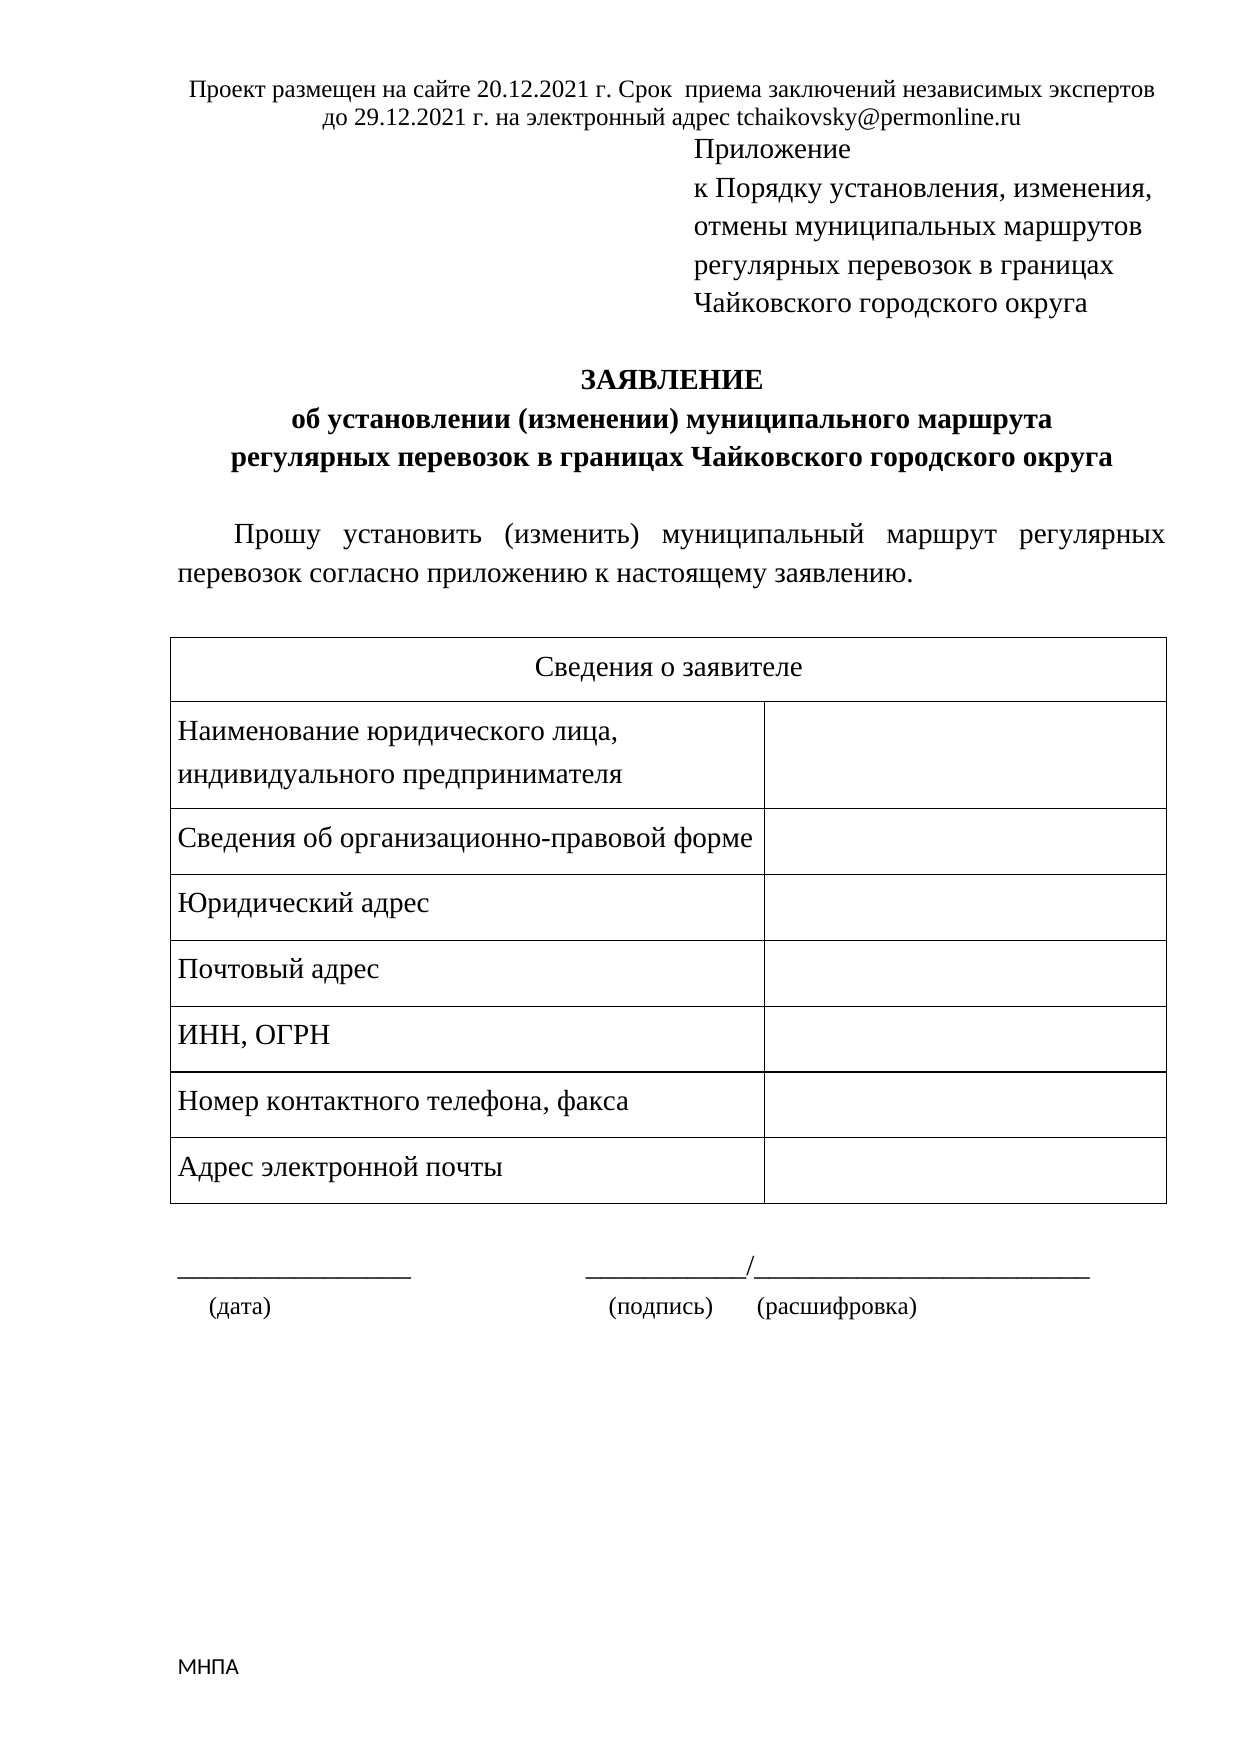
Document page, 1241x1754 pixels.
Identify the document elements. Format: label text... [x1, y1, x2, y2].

table_cell [765, 875, 1166, 940]
text Прошу установить (изменить) муниципальный маршрут регулярных перевозок согласно приложению к настоящему заявлению. [177, 517, 1167, 589]
table_header Сведения о заявителе [171, 638, 1166, 701]
table_cell [765, 941, 1166, 1006]
text ЗАЯВЛЕНИЕ [177, 362, 1167, 396]
table_cell Адрес электронной почты [171, 1138, 764, 1203]
table_cell [765, 1073, 1166, 1137]
table_cell ИНН, ОГРН [171, 1007, 764, 1071]
table_cell Юридический адрес [171, 875, 764, 940]
table_cell Почтовый адрес [171, 941, 764, 1006]
text отмены муниципальных маршрутов [693, 208, 1167, 242]
table_cell [765, 1138, 1166, 1203]
text регулярных перевозок в границах Чайковского городского округа [693, 247, 1167, 319]
table_cell [765, 809, 1166, 874]
text регулярных перевозок в границах Чайковского городского округа [177, 439, 1167, 473]
text (дата) (подпись) (расшифровка) [177, 1291, 1167, 1320]
table_cell Номер контактного телефона, факса [171, 1073, 764, 1137]
text об установлении (изменении) муниципального маршрута [177, 401, 1167, 434]
table_cell [765, 702, 1166, 808]
table_cell Наименование юридического лица, индивидуального предпринимателя [171, 702, 764, 808]
table_cell [765, 1007, 1166, 1071]
text ________________ ___________/_______________________ [177, 1248, 1167, 1281]
text к Порядку установления, изменения, [693, 170, 1167, 203]
text Приложение [693, 131, 1167, 165]
table_cell Сведения об организационно-правовой форме [171, 809, 764, 874]
